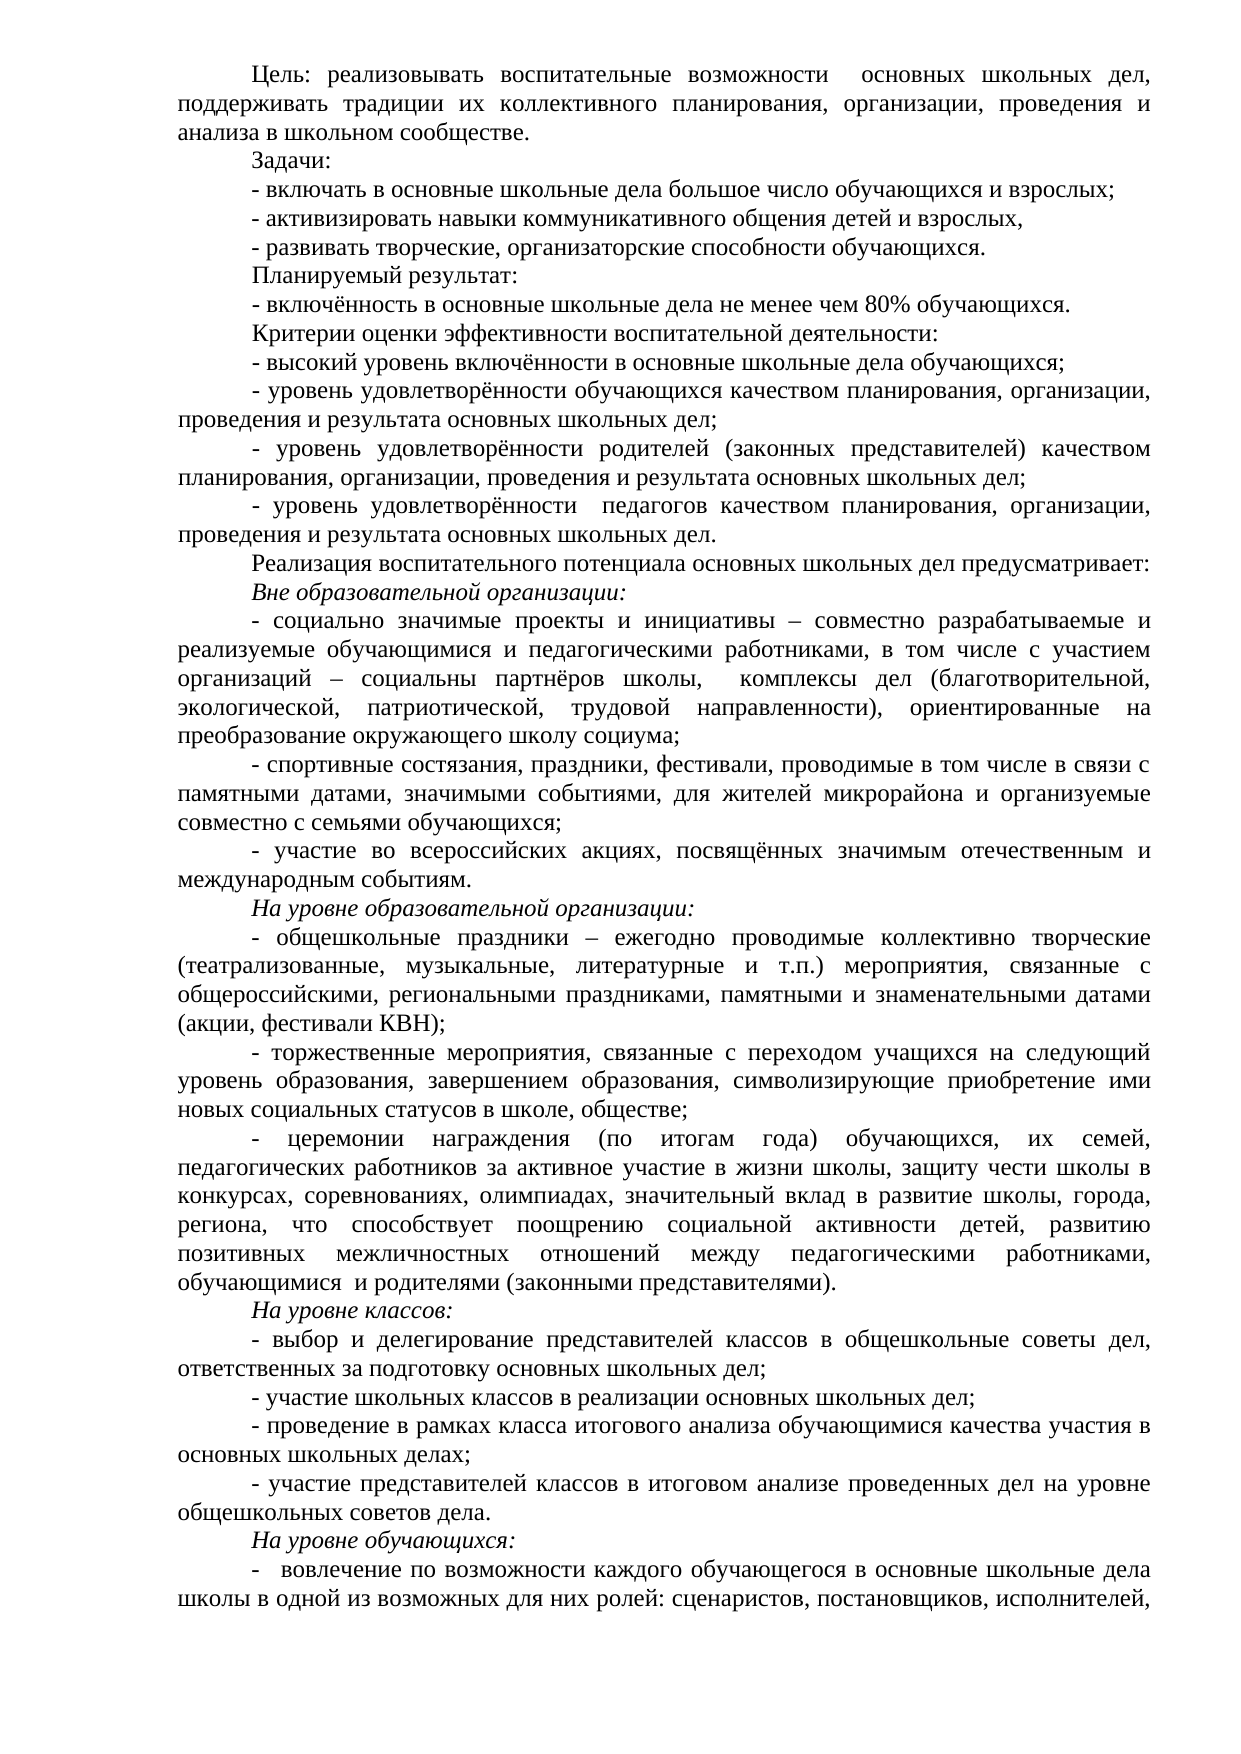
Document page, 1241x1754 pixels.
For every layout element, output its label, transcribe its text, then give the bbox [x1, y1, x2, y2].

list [177, 1554, 1152, 1612]
text - проведение в рамках класса итогового анализа обучающимися качества участия в основных школьных делах; [177, 1410, 1152, 1468]
text - включать в основные школьные дела большое число обучающихся и взрослых; [177, 174, 1152, 203]
text - развивать творческие, организаторские способности обучающихся. [177, 232, 1152, 260]
text - уровень удовлетворённости родителей (законных представителей) качеством планирования, организации, проведения и результата основных школьных дел; [178, 433, 1152, 490]
text - выбор и делегирование представителей классов в общешкольные советы дел, ответственных за подготовку основных школьных дел; [177, 1324, 1152, 1382]
text - активизировать навыки коммуникативного общения детей и взрослых, [177, 203, 1152, 232]
text - включённость в основные школьные дела не менее чем 80% обучающихся. [178, 289, 1152, 318]
text - участие школьных классов в реализации основных школьных дел; [177, 1382, 1152, 1410]
text - высокий уровень включённости в основные школьные дела обучающихся; [178, 347, 1152, 375]
text Цель: реализовывать воспитательные возможности основных школьных дел, поддерживать традиции их коллективного планирования, организации, проведения и анализа в школьном сообществе. [177, 59, 1152, 145]
text - спортивные состязания, праздники, фестивали, проводимые в том числе в связи с памятными датами, значимыми событиями, для жителей микрорайона и организуемые совместно с семьями обучающихся; [177, 749, 1152, 835]
text - уровень удовлетворённости педагогов качеством планирования, организации, проведения и результата основных школьных дел. [178, 490, 1152, 548]
text Критерии оценки эффективности воспитательной деятельности: [178, 318, 1152, 347]
text Реализация воспитательного потенциала основных школьных дел предусматривает: [177, 548, 1152, 577]
text На уровне образовательной организации: [177, 893, 1152, 922]
text - торжественные мероприятия, связанные с переходом учащихся на следующий уровень образования, завершением образования, символизирующие приобретение ими новых социальных статусов в школе, обществе; [177, 1037, 1152, 1123]
text Вне образовательной организации: [177, 577, 1152, 605]
text - участие представителей классов в итоговом анализе проведенных дел на уровне общешкольных советов дела. [177, 1468, 1152, 1525]
text - уровень удовлетворённости обучающихся качеством планирования, организации, проведения и результата основных школьных дел; [178, 375, 1152, 433]
text - церемонии награждения (по итогам года) обучающихся, их семей, педагогических работников за активное участие в жизни школы, защиту чести школы в конкурсах, соревнованиях, олимпиадах, значительный вклад в развитие школы, города, региона, что способствует поощрению социальной активности детей, развитию позитивных межличностных отношений между педагогическими работниками, обучающимися и родителями (законными представителями). [177, 1123, 1152, 1295]
text - социально значимые проекты и инициативы – совместно разрабатываемые и реализуемые обучающимися и педагогическими работниками, в том числе с участием организаций – социальны партнёров школы, комплексы дел (благотворительной, экологической, патриотической, трудовой направленности), ориентированные на преобразование окружающего школу социума; [177, 605, 1152, 749]
text На уровне классов: [177, 1295, 1152, 1324]
text - общешкольные праздники – ежегодно проводимые коллективно творческие (театрализованные, музыкальные, литературные и т.п.) мероприятия, связанные с общероссийскими, региональными праздниками, памятными и знаменательными датами (акции, фестивали КВН); [177, 922, 1152, 1037]
text Задачи: [177, 145, 1152, 174]
text Планируемый результат: [178, 260, 1152, 289]
text - участие во всероссийских акциях, посвящённых значимым отечественным и международным событиям. [177, 835, 1152, 893]
text На уровне обучающихся: [177, 1525, 1152, 1554]
